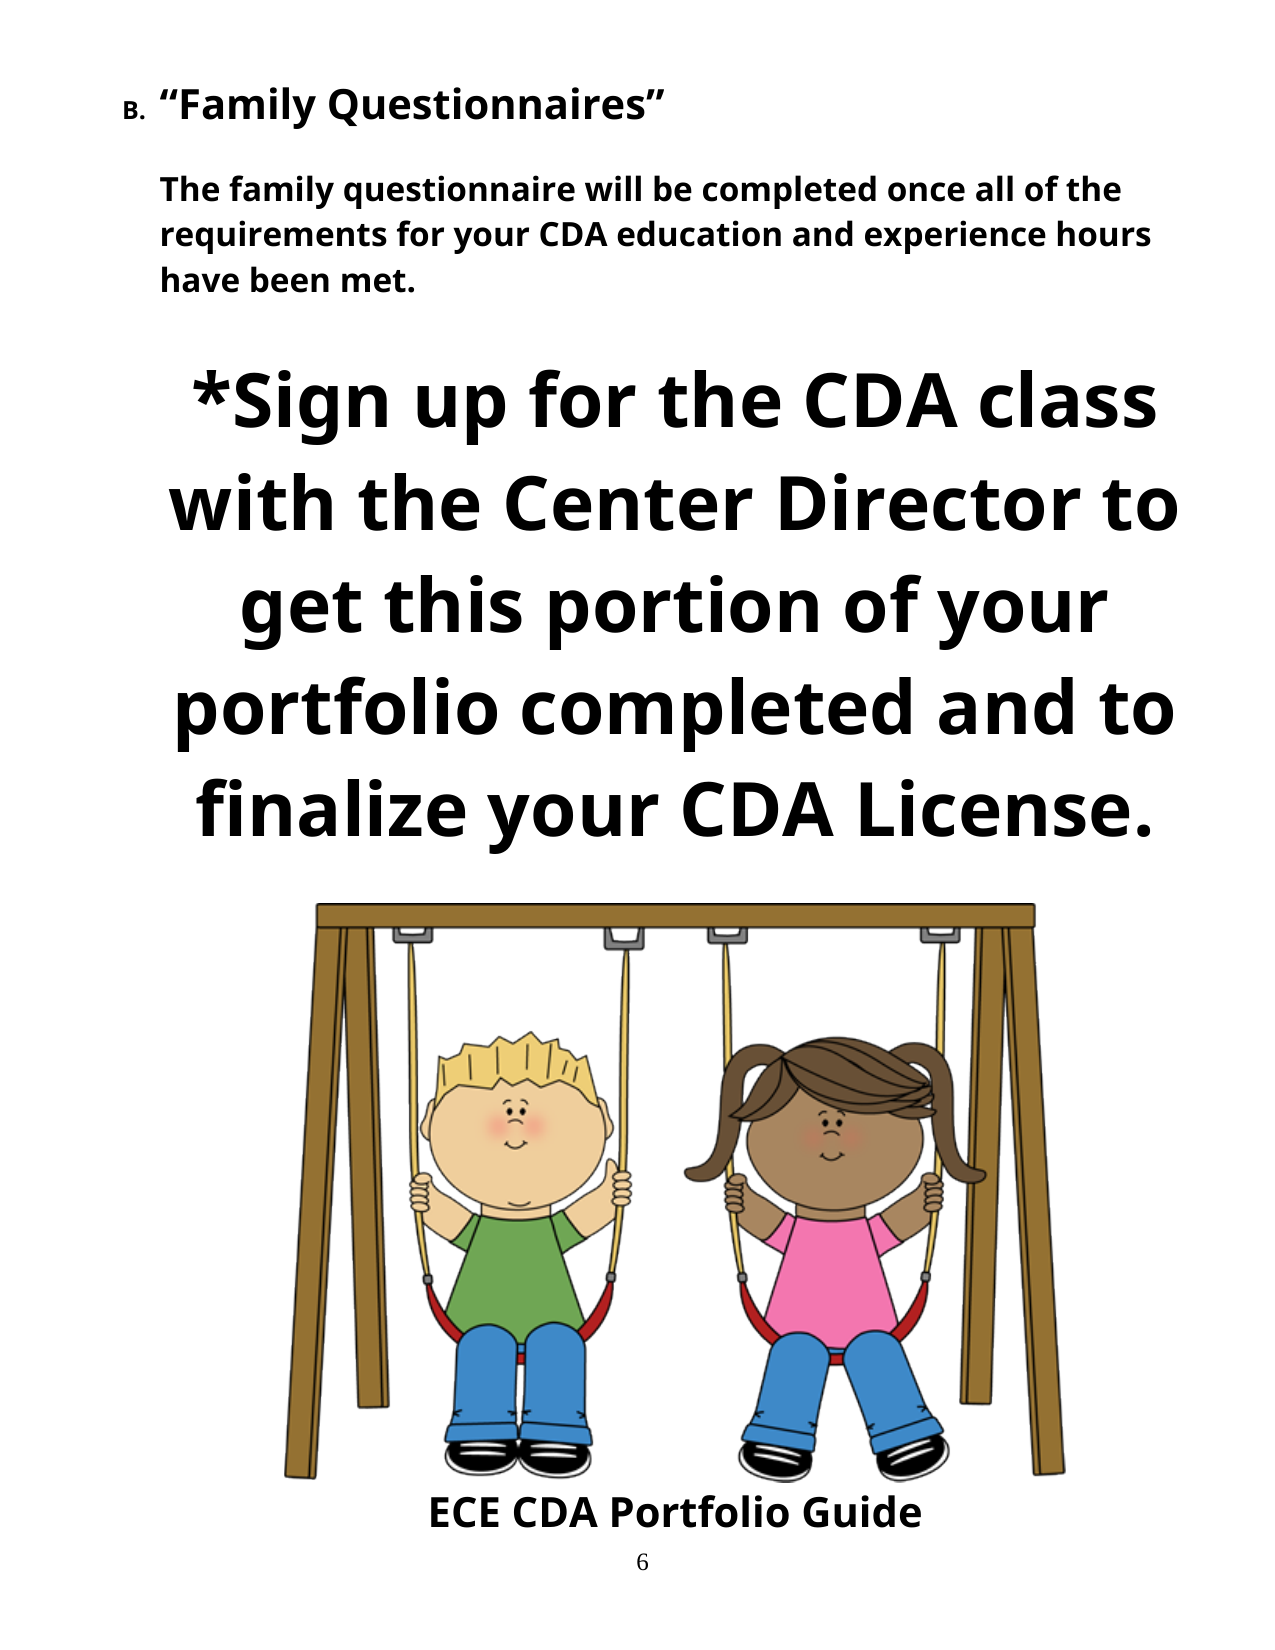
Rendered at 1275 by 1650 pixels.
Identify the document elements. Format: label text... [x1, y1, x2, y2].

list ECE CDA Portfolio Guide [159, 1483, 1191, 1540]
list *Sign up for the CDA class with the Center Director to get this portion of your portfolio completed and to finalize your CDA License. [159, 347, 1191, 858]
list “Family Questionnaires” [122, 75, 1191, 132]
picture [284, 903, 1066, 1483]
list The family questionnaire will be completed once all of the requirements for your CDA education and experience hours have been met. [159, 166, 1191, 302]
